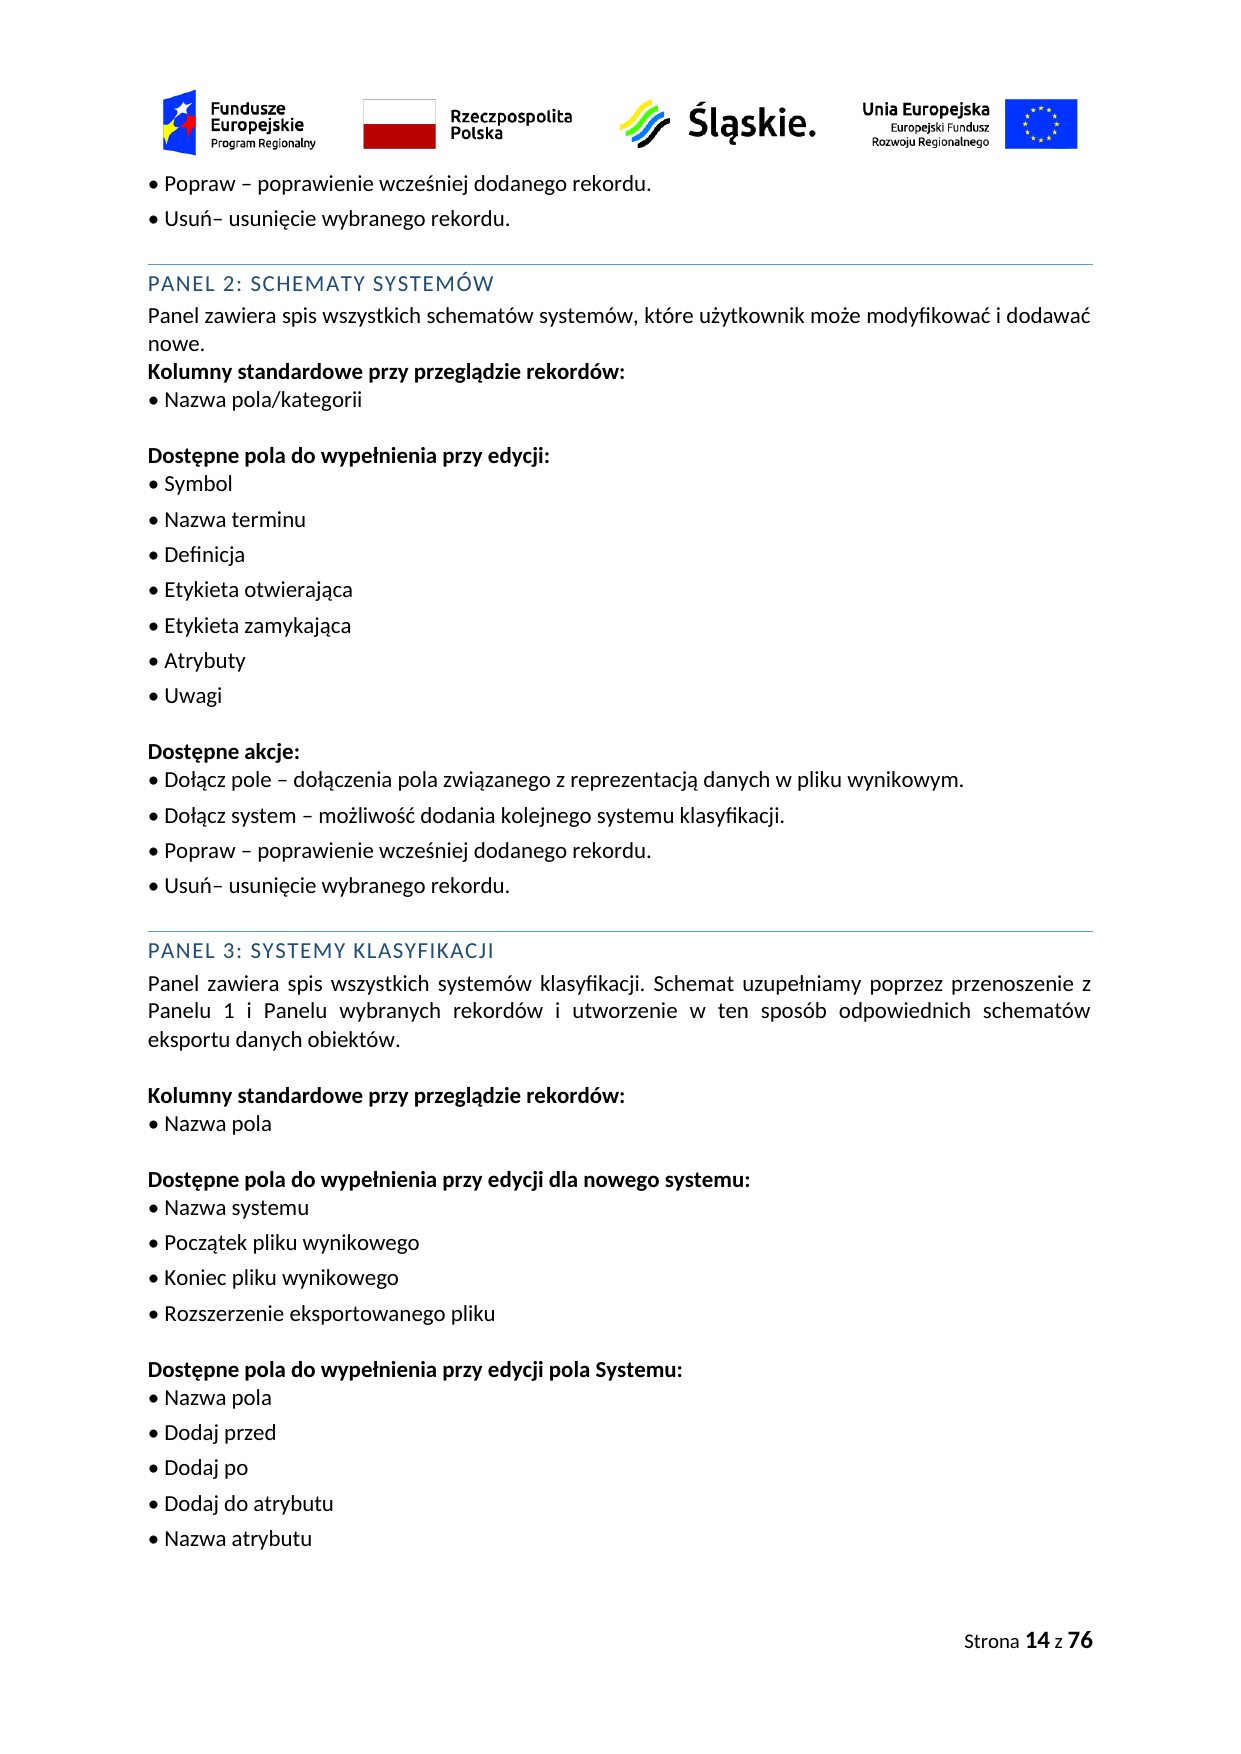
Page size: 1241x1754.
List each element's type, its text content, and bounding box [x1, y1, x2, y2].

text Dostępne pola do wypełnienia przy edycji: [148, 442, 1093, 469]
text • Uwagi [148, 681, 1093, 709]
text • Atrybuty [148, 646, 1093, 674]
subtitle Panel 2: Schematy systemów [148, 265, 1093, 297]
picture [147, 73, 1093, 170]
text Kolumny standardowe przy przeglądzie rekordów: [148, 357, 1093, 386]
text • Początek pliku wynikowego [148, 1228, 1093, 1256]
text • Popraw – poprawienie wcześniej dodanego rekordu. [148, 170, 1093, 197]
text Panel zawiera spis wszystkich systemów klasyfikacji. Schemat uzupełniamy poprzez przenoszenie z Panelu 1 i Panelu wybranych rekordów i utworzenie w ten sposób odpowiednich schematów eksportu danych obiektów. [148, 969, 1093, 1053]
text Dostępne akcje: [148, 737, 1093, 766]
text Dostępne pola do wypełnienia przy edycji pola Systemu: [148, 1355, 1093, 1383]
text • Popraw – poprawienie wcześniej dodanego rekordu. [148, 836, 1093, 864]
text • Dodaj po [148, 1453, 1093, 1481]
text • Nazwa atrybutu [148, 1524, 1093, 1552]
text • Nazwa systemu [148, 1193, 1093, 1221]
text • Nazwa pola [148, 1109, 1093, 1137]
text • Usuń– usunięcie wybranego rekordu. [148, 871, 1093, 899]
text • Etykieta zamykająca [148, 611, 1093, 639]
text • Dołącz system – możliwość dodania kolejnego systemu klasyfikacji. [148, 801, 1093, 829]
text • Nazwa pola/kategorii [148, 386, 1093, 413]
text • Rozszerzenie eksportowanego pliku [148, 1299, 1093, 1327]
text Dostępne pola do wypełnienia przy edycji dla nowego systemu: [148, 1165, 1093, 1193]
text • Nazwa terminu [148, 505, 1093, 533]
text Panel zawiera spis wszystkich schematów systemów, które użytkownik może modyfikować i dodawać nowe. [148, 301, 1093, 357]
text • Usuń– usunięcie wybranego rekordu. [148, 204, 1093, 232]
text • Symbol [148, 469, 1093, 498]
text • Dodaj do atrybutu [148, 1489, 1093, 1517]
text • Dołącz pole – dołączenia pola związanego z reprezentacją danych w pliku wynikowym. [148, 766, 1093, 793]
text Kolumny standardowe przy przeglądzie rekordów: [148, 1081, 1093, 1109]
text • Etykieta otwierająca [148, 576, 1093, 603]
subtitle Panel 3: Systemy klasyfikacji [148, 932, 1093, 964]
text • Nazwa pola [148, 1383, 1093, 1411]
text • Koniec pliku wynikowego [148, 1263, 1093, 1291]
text • Definicja [148, 540, 1093, 568]
text • Dodaj przed [148, 1418, 1093, 1446]
